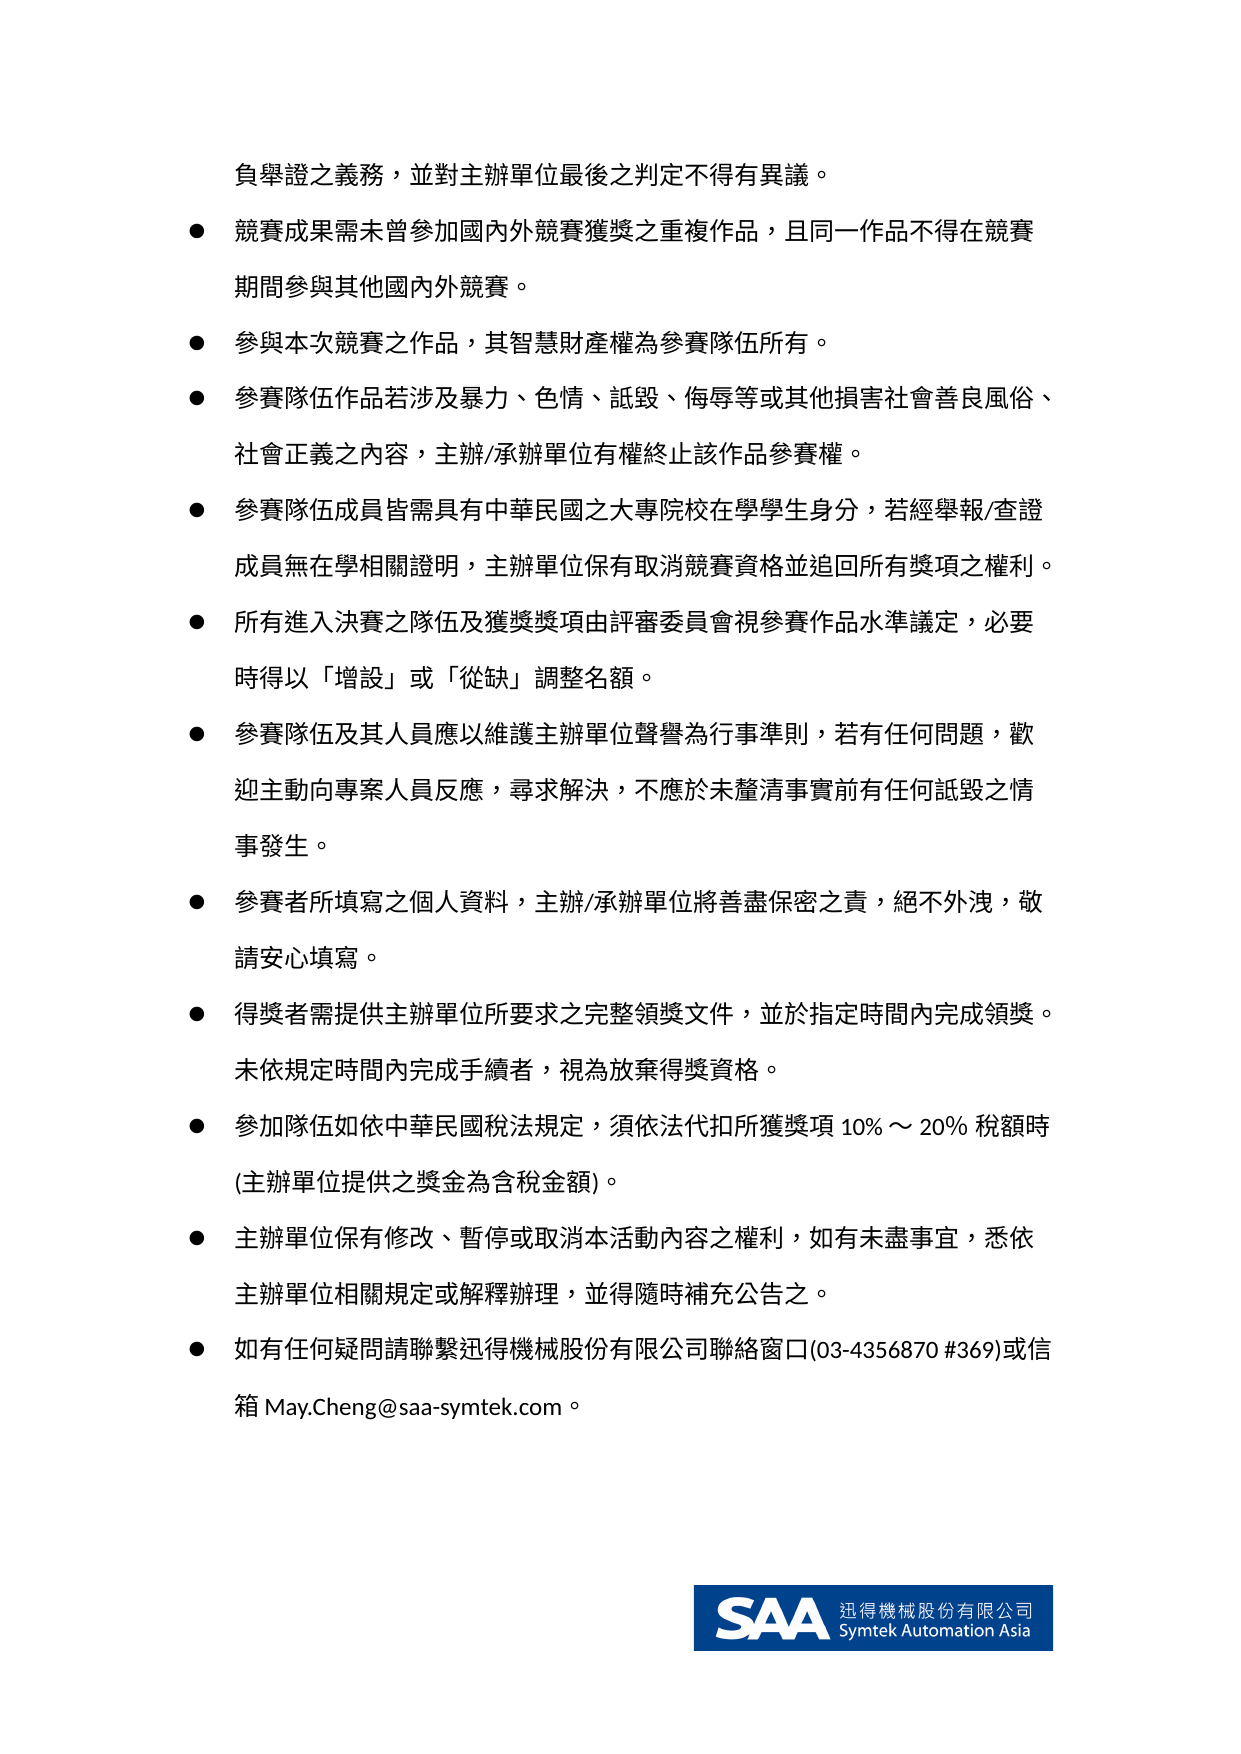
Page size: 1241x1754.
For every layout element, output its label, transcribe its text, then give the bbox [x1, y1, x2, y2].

list 得獎者需提供主辦單位所要求之完整領獎文件，並於指定時間內完成領獎。未依規定時間內完成手續者，視為放棄得獎資格。 [187, 994, 1053, 1087]
list 參加隊伍如依中華民國稅法規定，須依法代扣所獲獎項 10% ～ 20％ 稅額時(主辦單位提供之獎金為含稅金額)。 [187, 1106, 1053, 1199]
list 參賽隊伍及其人員應以維護主辦單位聲譽為行事準則，若有任何問題，歡迎主動向專案人員反應，尋求解決，不應於未釐清事實前有任何詆毀之情事發生。 [187, 714, 1053, 864]
list 參賽隊伍成員皆需具有中華民國之大專院校在學學生身分，若經舉報/查證成員無在學相關證明，主辦單位保有取消競賽資格並追回所有獎項之權利。 [187, 490, 1053, 584]
list 參賽者所填寫之個人資料，主辦/承辦單位將善盡保密之責，絕不外洩，敬請安心填寫。 [187, 882, 1053, 976]
list 參與本次競賽之作品，其智慧財產權為參賽隊伍所有。 [187, 322, 1053, 360]
list 所有進入決賽之隊伍及獲獎獎項由評審委員會視參賽作品水準議定，必要時得以「增設」或「從缺」調整名額。 [187, 602, 1053, 696]
list 主辦單位保有修改、暫停或取消本活動內容之權利，如有未盡事宜，悉依主辦單位相關規定或解釋辦理，並得隨時補充公告之。 [187, 1217, 1053, 1311]
list 參賽隊伍作品若涉及暴力、色情、詆毀、侮辱等或其他損害社會善良風俗、社會正義之內容，主辦/承辦單位有權終止該作品參賽權。 [187, 378, 1053, 472]
list 競賽成果需未曾參加國內外競賽獲獎之重複作品，且同一作品不得在競賽期間參與其他國內外競賽。 [187, 211, 1053, 304]
list 如有任何疑問請聯繫迅得機械股份有限公司聯絡窗口(03-4356870 #369)或信箱May.Cheng@saa-symtek.com。 [187, 1329, 1053, 1423]
picture [693, 1585, 1054, 1651]
